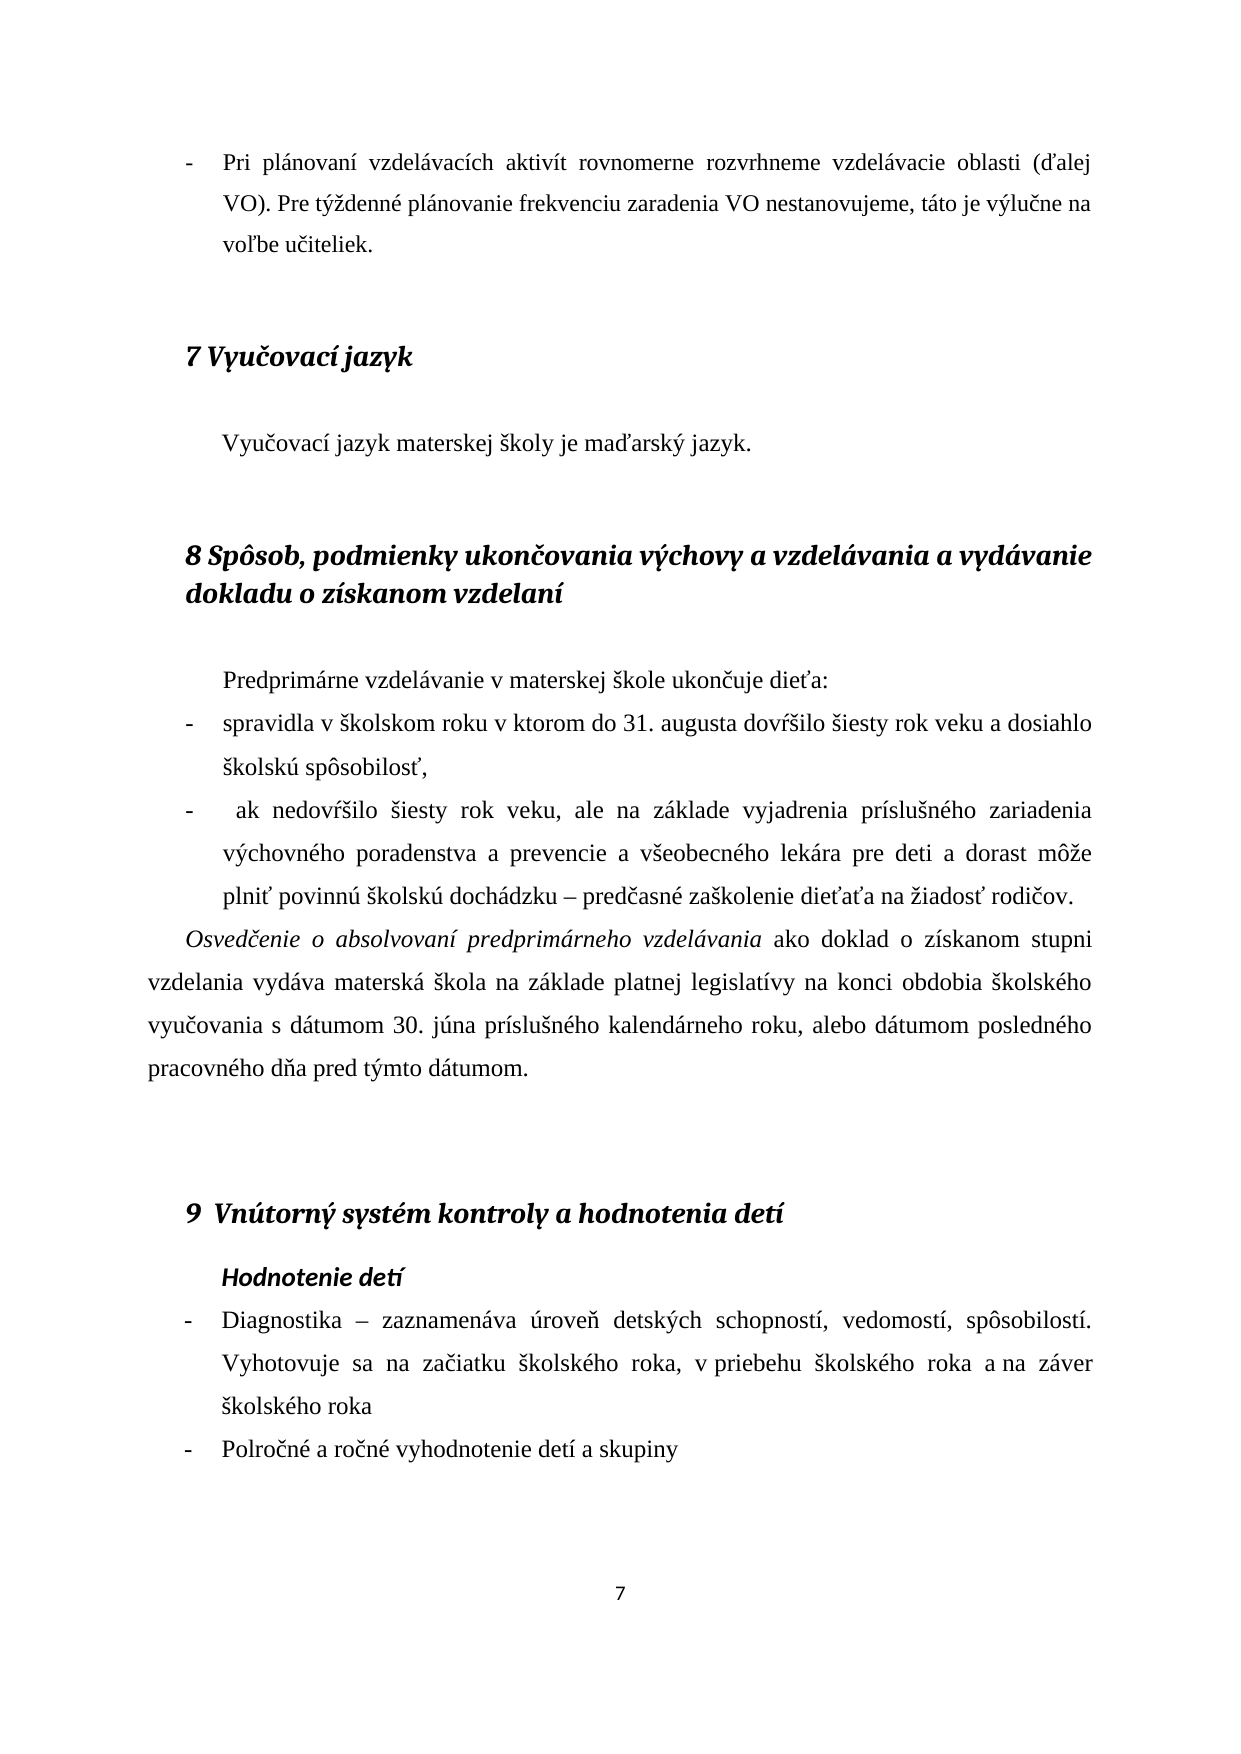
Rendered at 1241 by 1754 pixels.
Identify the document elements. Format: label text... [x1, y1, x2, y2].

subtitle 9 Vnútorný systém kontroly a hodnotenia detí [185, 1197, 1093, 1231]
subtitle 8 Spôsob, podmienky ukončovania výchovy a vzdelávania a vydávanie dokladu o získanom vzdelaní [185, 539, 1093, 611]
text Predprimárne vzdelávanie v materskej škole ukončuje dieťa: [223, 665, 1093, 694]
list Polročné a ročné vyhodnotenie detí a skupiny [184, 1434, 1093, 1463]
text Vyučovací jazyk materskej školy je maďarský jazyk. [148, 428, 1093, 456]
list spravidla v školskom roku v ktorom do 31. augusta dovŕšilo šiesty rok veku a dosiahlo školskú spôsobilosť, [185, 708, 1093, 780]
text Osvedčenie o absolvovaní predprimárneho vzdelávania ako doklad o získanom stupni vzdelania vydáva materská škola na základe platnej legislatívy na konci obdobia školského vyučovania s dátumom 30. júna príslušného kalendárneho roku, alebo dátumom posledného pracovného dňa pred týmto dátumom. [148, 924, 1093, 1082]
list Pri plánovaní vzdelávacích aktivít rovnomerne rozvrhneme vzdelávacie oblasti (ďalej VO). Pre týždenné plánovanie frekvenciu zaradenia VO nestanovujeme, táto je výlučne na voľbe učiteliek. [185, 148, 1093, 258]
subtitle 7 Vyučovací jazyk [185, 340, 1093, 373]
subtitle Hodnotenie detí [148, 1261, 1093, 1293]
list Diagnostika – zaznamenáva úroveň detských schopností, vedomostí, spôsobilostí. Vyhotovuje sa na začiatku školského roka, v priebehu školského roka a na záver školského roka [184, 1305, 1093, 1420]
list ak nedovŕšilo šiesty rok veku, ale na základe vyjadrenia príslušného zariadenia výchovného poradenstva a prevencie a všeobecného lekára pre deti a dorast môže plniť povinnú školskú dochádzku – predčasné zaškolenie dieťaťa na žiadosť rodičov. [185, 795, 1093, 910]
